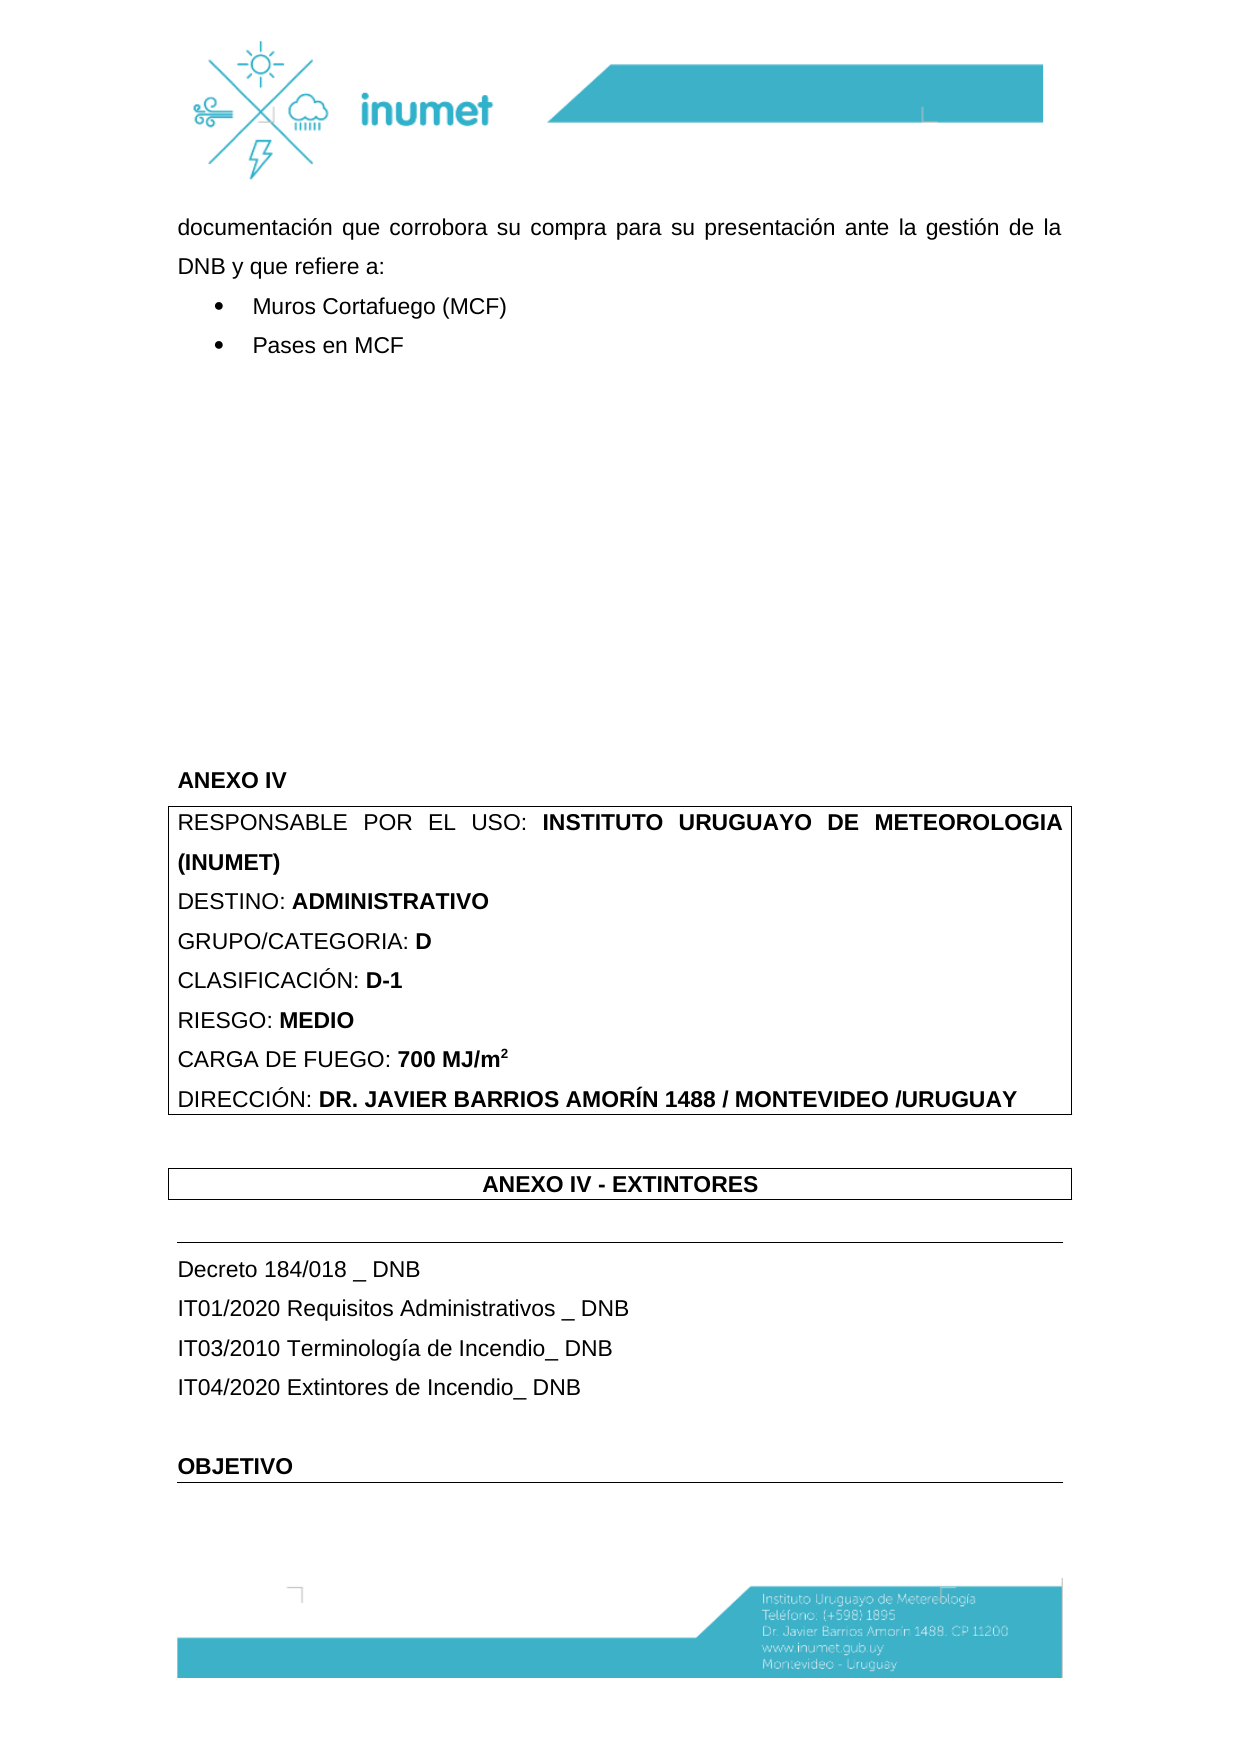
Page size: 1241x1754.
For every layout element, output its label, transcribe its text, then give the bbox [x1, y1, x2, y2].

text RESPONSABLE POR EL USO: INSTITUTO URUGUAYO DE METEOROLOGIA (INUMET) [169, 807, 1071, 875]
text CARGA DE FUEGO: 700 MJ/m2 [169, 1043, 1071, 1072]
text IT01/2020 Requisitos Administrativos _ DNB [177, 1295, 1063, 1322]
picture [157, 31, 1044, 180]
text CLASIFICACIÓN: D-1 [169, 964, 1071, 993]
text ANEXO IV - EXTINTORES [169, 1169, 1071, 1199]
text OBJETIVO [177, 1453, 1063, 1482]
text IT03/2010 Terminología de Incendio_ DNB [177, 1335, 1063, 1361]
text GRUPO/CATEGORIA: D [169, 924, 1071, 954]
text DESTINO: ADMINISTRATIVO [169, 885, 1071, 914]
text RIESGO: MEDIO [169, 1003, 1071, 1033]
text DIRECCIÓN: DR. JAVIER BARRIOS AMORÍN 1488 / MONTEVIDEO /URUGUAY [169, 1082, 1071, 1114]
list Pases en MCF [215, 332, 1063, 359]
text IT04/2020 Extintores de Incendio_ DNB [177, 1374, 1063, 1401]
list Muros Cortafuego (MCF) [215, 293, 1063, 319]
text ANEXO IV [177, 767, 1063, 793]
picture [177, 1578, 1063, 1678]
text Decreto 184/018 _ DNB [177, 1256, 1063, 1282]
